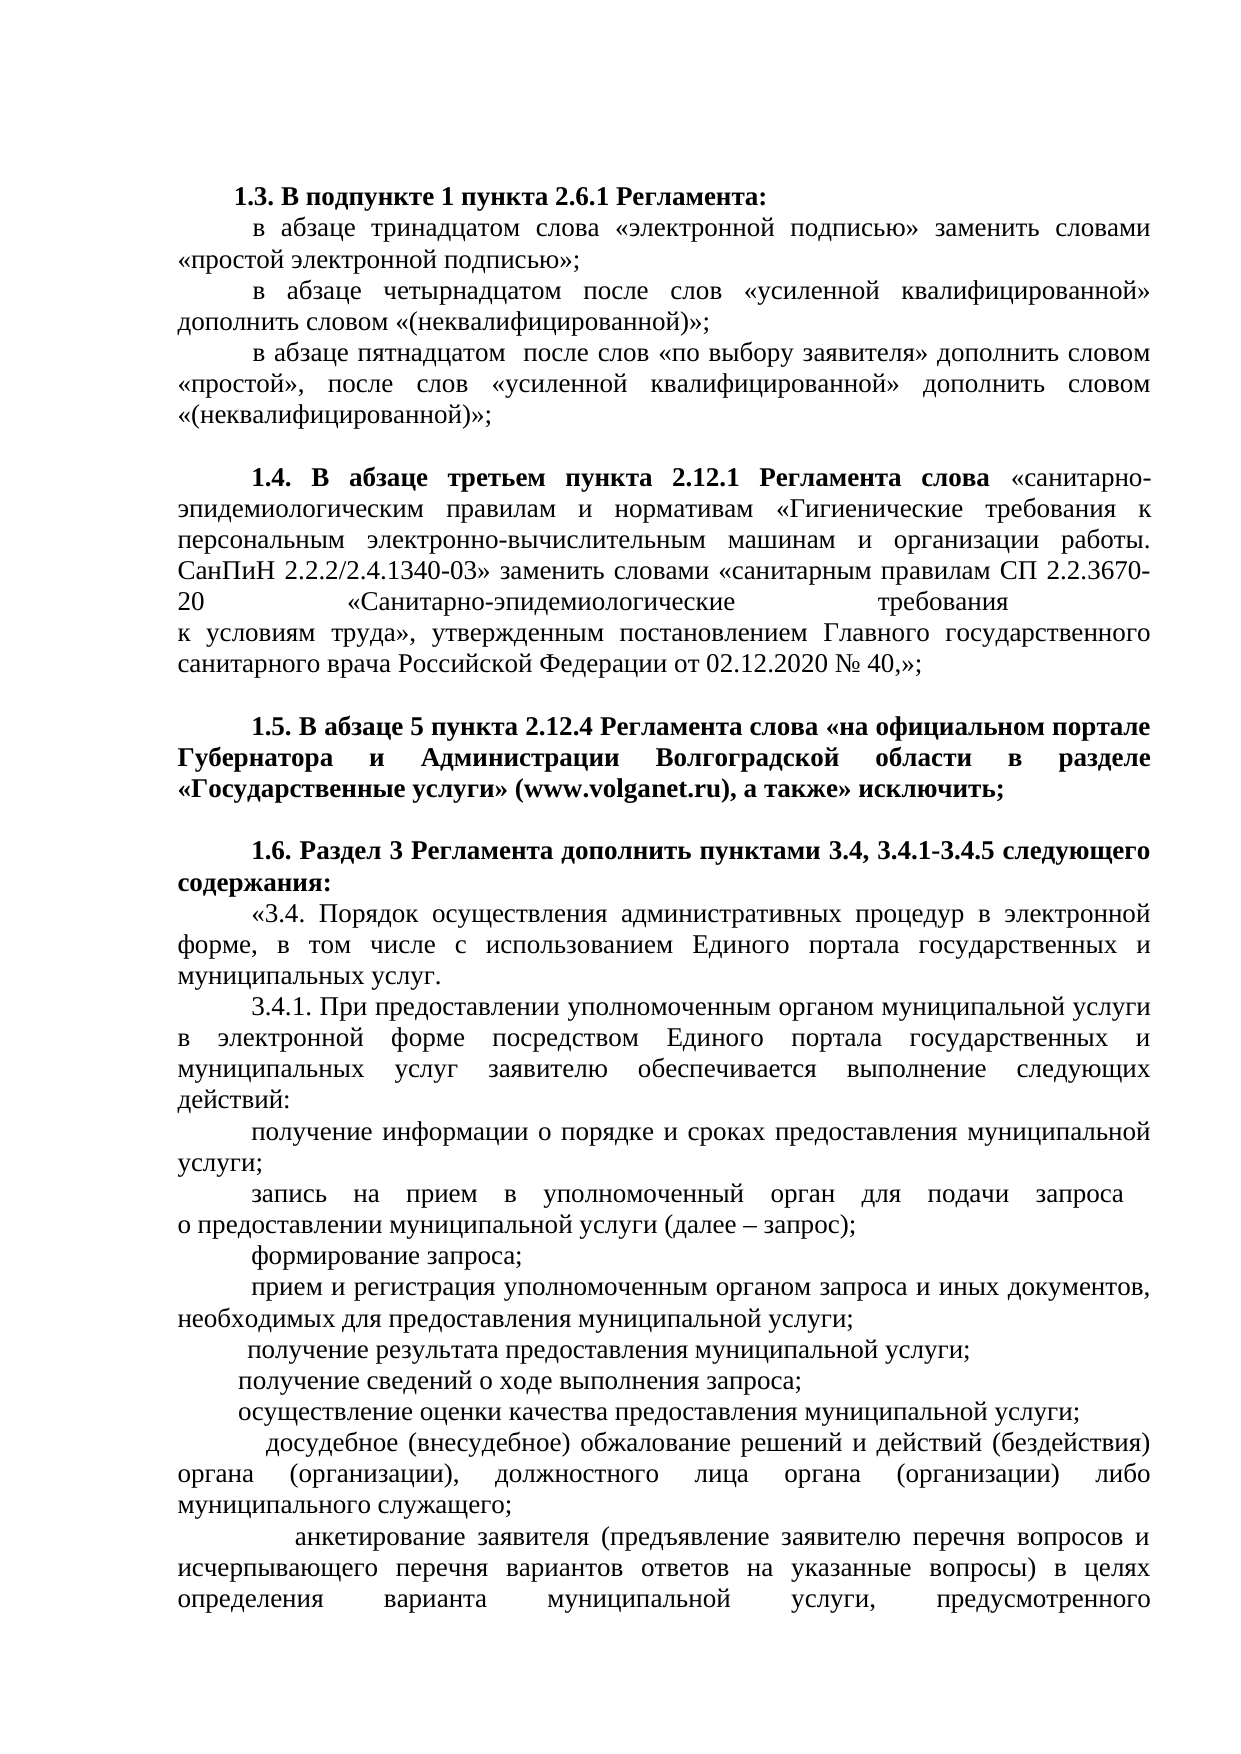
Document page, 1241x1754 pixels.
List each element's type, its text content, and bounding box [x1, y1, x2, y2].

text прием и регистрация уполномоченным органом запроса и иных документов, необходимых для предоставления муниципальной услуги; [177, 1271, 1152, 1333]
text осуществление оценки качества предоставления муниципальной услуги; [177, 1395, 1152, 1426]
text 3.4.1. При предоставлении уполномоченным органом муниципальной услуги в электронной форме посредством Единого портала государственных и муниципальных услуг заявителю обеспечивается выполнение следующих действий: [177, 990, 1152, 1115]
text 1.6. Раздел 3 Регламента дополнить пунктами 3.4, 3.4.1-3.4.5 следующего содержания: [177, 834, 1152, 897]
text «3.4. Порядок осуществления административных процедур в электронной форме, в том числе с использованием Единого портала государственных и муниципальных услуг. [177, 897, 1152, 990]
text в абзаце пятнадцатом после слов «по выбору заявителя» дополнить словом «простой», после слов «усиленной квалифицированной» дополнить словом «(неквалифицированной)»; [177, 336, 1152, 429]
text 1.3. В подпункте 1 пункта 2.6.1 Регламента: [177, 180, 1152, 212]
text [177, 1520, 1152, 1613]
text в абзаце четырнадцатом после слов «усиленной квалифицированной» дополнить словом «(неквалифицированной)»; [177, 274, 1152, 336]
text получение информации о порядке и сроках предоставления муниципальной услуги; [177, 1115, 1152, 1177]
text формирование запроса; [177, 1239, 1152, 1271]
text получение сведений о ходе выполнения запроса; [177, 1364, 1152, 1395]
text 1.4. В абзаце третьем пункта 2.12.1 Регламента слова «санитарно-эпидемиологическим правилам и нормативам «Гигиенические требования к персональным электронно-вычислительным машинам и организации работы. СанПиН 2.2.2/2.4.1340-03» заменить словами «санитарным правилам СП 2.2.3670-20 «Санитарно-эпидемиологические требования к условиям труда», утвержденным постановлением Главного государственного санитарного врача Российской Федерации от 02.12.2020 № 40,»; [177, 461, 1152, 679]
text запись на прием в уполномоченный орган для подачи запроса о предоставлении муниципальной услуги (далее – запрос); [177, 1177, 1152, 1239]
text в абзаце тринадцатом слова «электронной подписью» заменить словами «простой электронной подписью»; [177, 212, 1152, 274]
text досудебное (внесудебное) обжалование решений и действий (бездействия) органа (организации), должностного лица органа (организации) либо муниципального служащего; [177, 1426, 1152, 1520]
text получение результата предоставления муниципальной услуги; [177, 1333, 1152, 1364]
text 1.5. В абзаце 5 пункта 2.12.4 Регламента слова «на официальном портале Губернатора и Администрации Волгоградской области в разделе «Государственные услуги» (www.volganet.ru), а также» исключить; [177, 710, 1152, 803]
